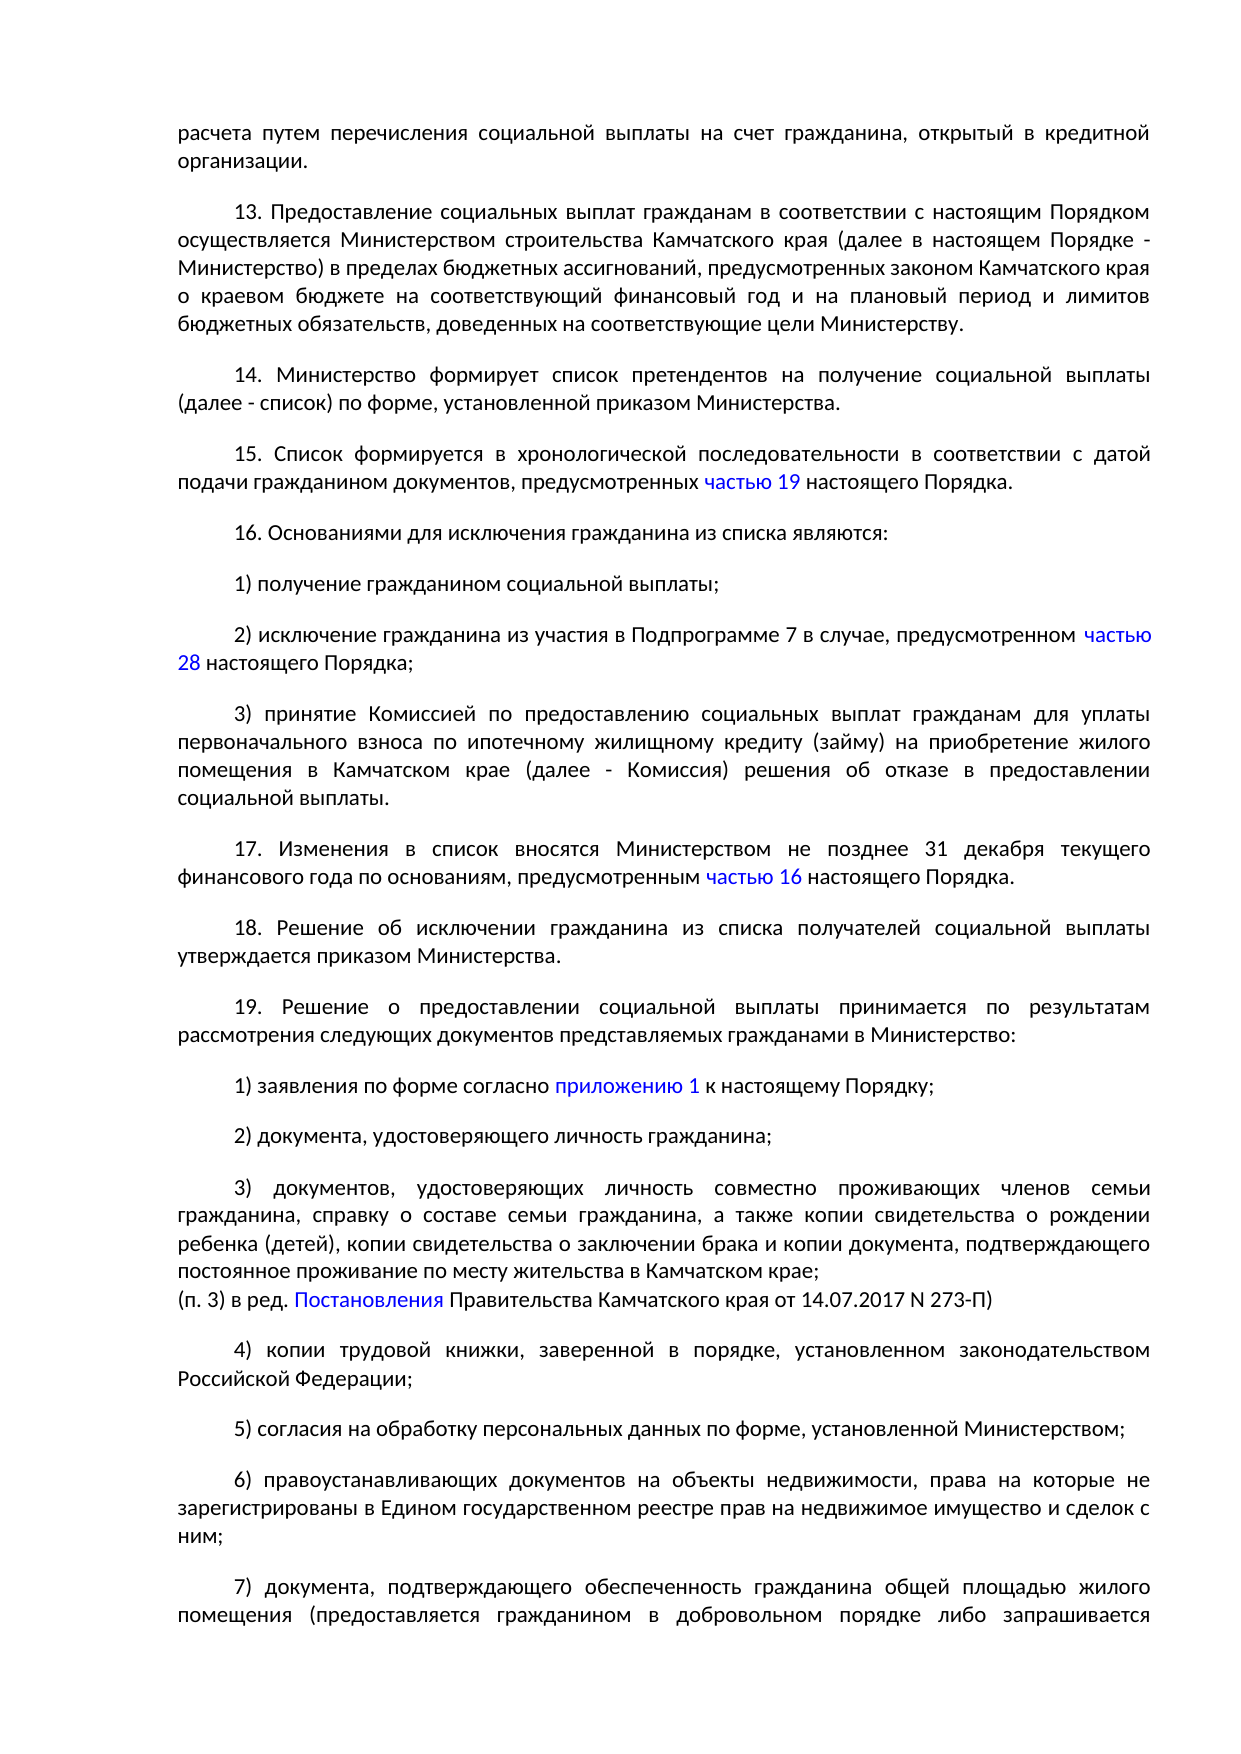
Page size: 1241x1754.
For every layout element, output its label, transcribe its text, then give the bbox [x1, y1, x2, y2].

text 14. Министерство формирует список претендентов на получение социальной выплаты (далее - список) по форме, установленной приказом Министерства. [177, 360, 1152, 416]
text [177, 118, 1152, 174]
text 19. Решение о предоставлении социальной выплаты принимается по результатам рассмотрения следующих документов представляемых гражданами в Министерство: [177, 992, 1152, 1048]
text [177, 1572, 1152, 1628]
text 4) копии трудовой книжки, заверенной в порядке, установленном законодательством Российской Федерации; [177, 1336, 1152, 1392]
text 3) документов, удостоверяющих личность совместно проживающих членов семьи гражданина, справку о составе семьи гражданина, а также копии свидетельства о рождении ребенка (детей), копии свидетельства о заключении брака и копии документа, подтверждающего постоянное проживание по месту жительства в Камчатском крае; [177, 1173, 1152, 1285]
text 1) заявления по форме согласно приложению 1 к настоящему Порядку; [177, 1071, 1152, 1099]
text 13. Предоставление социальных выплат гражданам в соответствии с настоящим Порядком осуществляется Министерством строительства Камчатского края (далее в настоящем Порядке - Министерство) в пределах бюджетных ассигнований, предусмотренных законом Камчатского края о краевом бюджете на соответствующий финансовый год и на плановый период и лимитов бюджетных обязательств, доведенных на соответствующие цели Министерству. [177, 197, 1152, 337]
text 1) получение гражданином социальной выплаты; [177, 569, 1152, 597]
text 6) правоустанавливающих документов на объекты недвижимости, права на которые не зарегистрированы в Едином государственном реестре прав на недвижимое имущество и сделок с ним; [177, 1466, 1152, 1549]
text 16. Основаниями для исключения гражданина из списка являются: [177, 518, 1152, 546]
text 3) принятие Комиссией по предоставлению социальных выплат гражданам для уплаты первоначального взноса по ипотечному жилищному кредиту (займу) на приобретение жилого помещения в Камчатском крае (далее - Комиссия) решения об отказе в предоставлении социальной выплаты. [177, 699, 1152, 811]
text (п. 3) в ред. Постановления Правительства Камчатского края от 14.07.2017 N 273-П) [177, 1285, 1152, 1313]
text 2) документа, удостоверяющего личность гражданина; [177, 1122, 1152, 1150]
text 2) исключение гражданина из участия в Подпрограмме 7 в случае, предусмотренном частью 28 настоящего Порядка; [177, 620, 1152, 676]
text 15. Список формируется в хронологической последовательности в соответствии с датой подачи гражданином документов, предусмотренных частью 19 настоящего Порядка. [177, 439, 1152, 495]
text 18. Решение об исключении гражданина из списка получателей социальной выплаты утверждается приказом Министерства. [177, 913, 1152, 969]
text 17. Изменения в список вносятся Министерством не позднее 31 декабря текущего финансового года по основаниям, предусмотренным частью 16 настоящего Порядка. [177, 834, 1152, 890]
text 5) согласия на обработку персональных данных по форме, установленной Министерством; [177, 1414, 1152, 1443]
